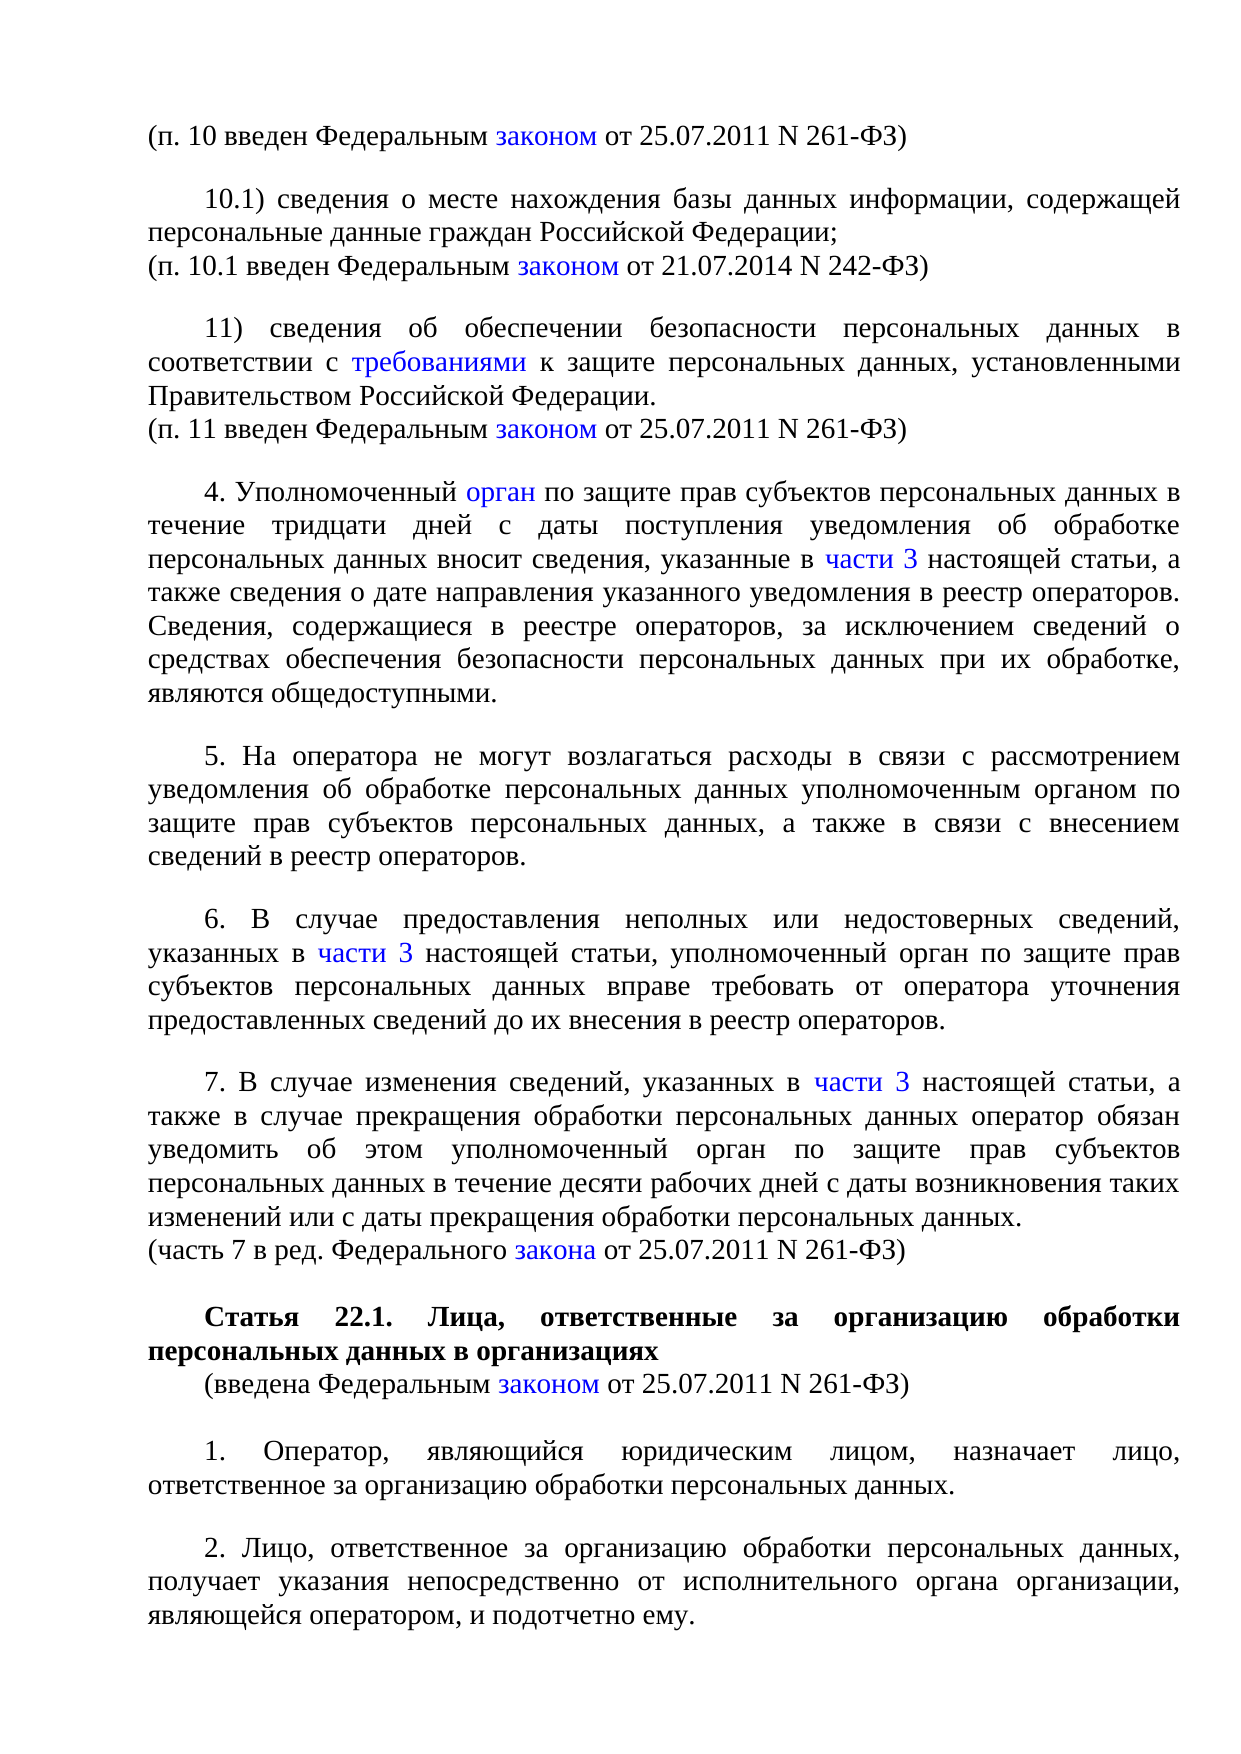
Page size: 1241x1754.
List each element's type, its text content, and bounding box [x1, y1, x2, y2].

text 10.1) сведения о месте нахождения базы данных информации, содержащей персональные данные граждан Российской Федерации; [148, 181, 1181, 248]
text 11) сведения об обеспечении безопасности персональных данных в соответствии с требованиями к защите персональных данных, установленными Правительством Российской Федерации. [148, 311, 1181, 411]
text 1. Оператор, являющийся юридическим лицом, назначает лицо, ответственное за организацию обработки персональных данных. [148, 1433, 1181, 1501]
text 7. В случае изменения сведений, указанных в части 3 настоящей статьи, а также в случае прекращения обработки персональных данных оператор обязан уведомить об этом уполномоченный орган по защите прав субъектов персональных данных в течение десяти рабочих дней с даты возникновения таких изменений или с даты прекращения обработки персональных данных. [148, 1064, 1181, 1232]
text 6. В случае предоставления неполных или недостоверных сведений, указанных в части 3 настоящей статьи, уполномоченный орган по защите прав субъектов персональных данных вправе требовать от оператора уточнения предоставленных сведений до их внесения в реестр операторов. [148, 901, 1181, 1035]
text 4. Уполномоченный орган по защите прав субъектов персональных данных в течение тридцати дней с даты поступления уведомления об обработке персональных данных вносит сведения, указанные в части 3 настоящей статьи, а также сведения о дате направления указанного уведомления в реестр операторов. Сведения, содержащиеся в реестре операторов, за исключением сведений о средствах обеспечения безопасности персональных данных при их обработке, являются общедоступными. [148, 474, 1181, 709]
text 5. На оператора не могут возлагаться расходы в связи с рассмотрением уведомления об обработке персональных данных уполномоченным органом по защите прав субъектов персональных данных, а также в связи с внесением сведений в реестр операторов. [148, 738, 1181, 872]
text 2. Лицо, ответственное за организацию обработки персональных данных, получает указания непосредственно от исполнительного органа организации, являющейся оператором, и подотчетно ему. [148, 1530, 1181, 1630]
text (п. 11 введен Федеральным законом от 25.07.2011 N 261-ФЗ) [148, 411, 1181, 445]
text (часть 7 в ред. Федерального закона от 25.07.2011 N 261-ФЗ) [148, 1232, 1181, 1266]
text (п. 10 введен Федеральным законом от 25.07.2011 N 261-ФЗ) [148, 118, 1181, 152]
text (п. 10.1 введен Федеральным законом от 21.07.2014 N 242-ФЗ) [148, 248, 1181, 281]
text Статья 22.1. Лица, ответственные за организацию обработки персональных данных в организациях [148, 1299, 1181, 1366]
text (введена Федеральным законом от 25.07.2011 N 261-ФЗ) [148, 1366, 1181, 1400]
